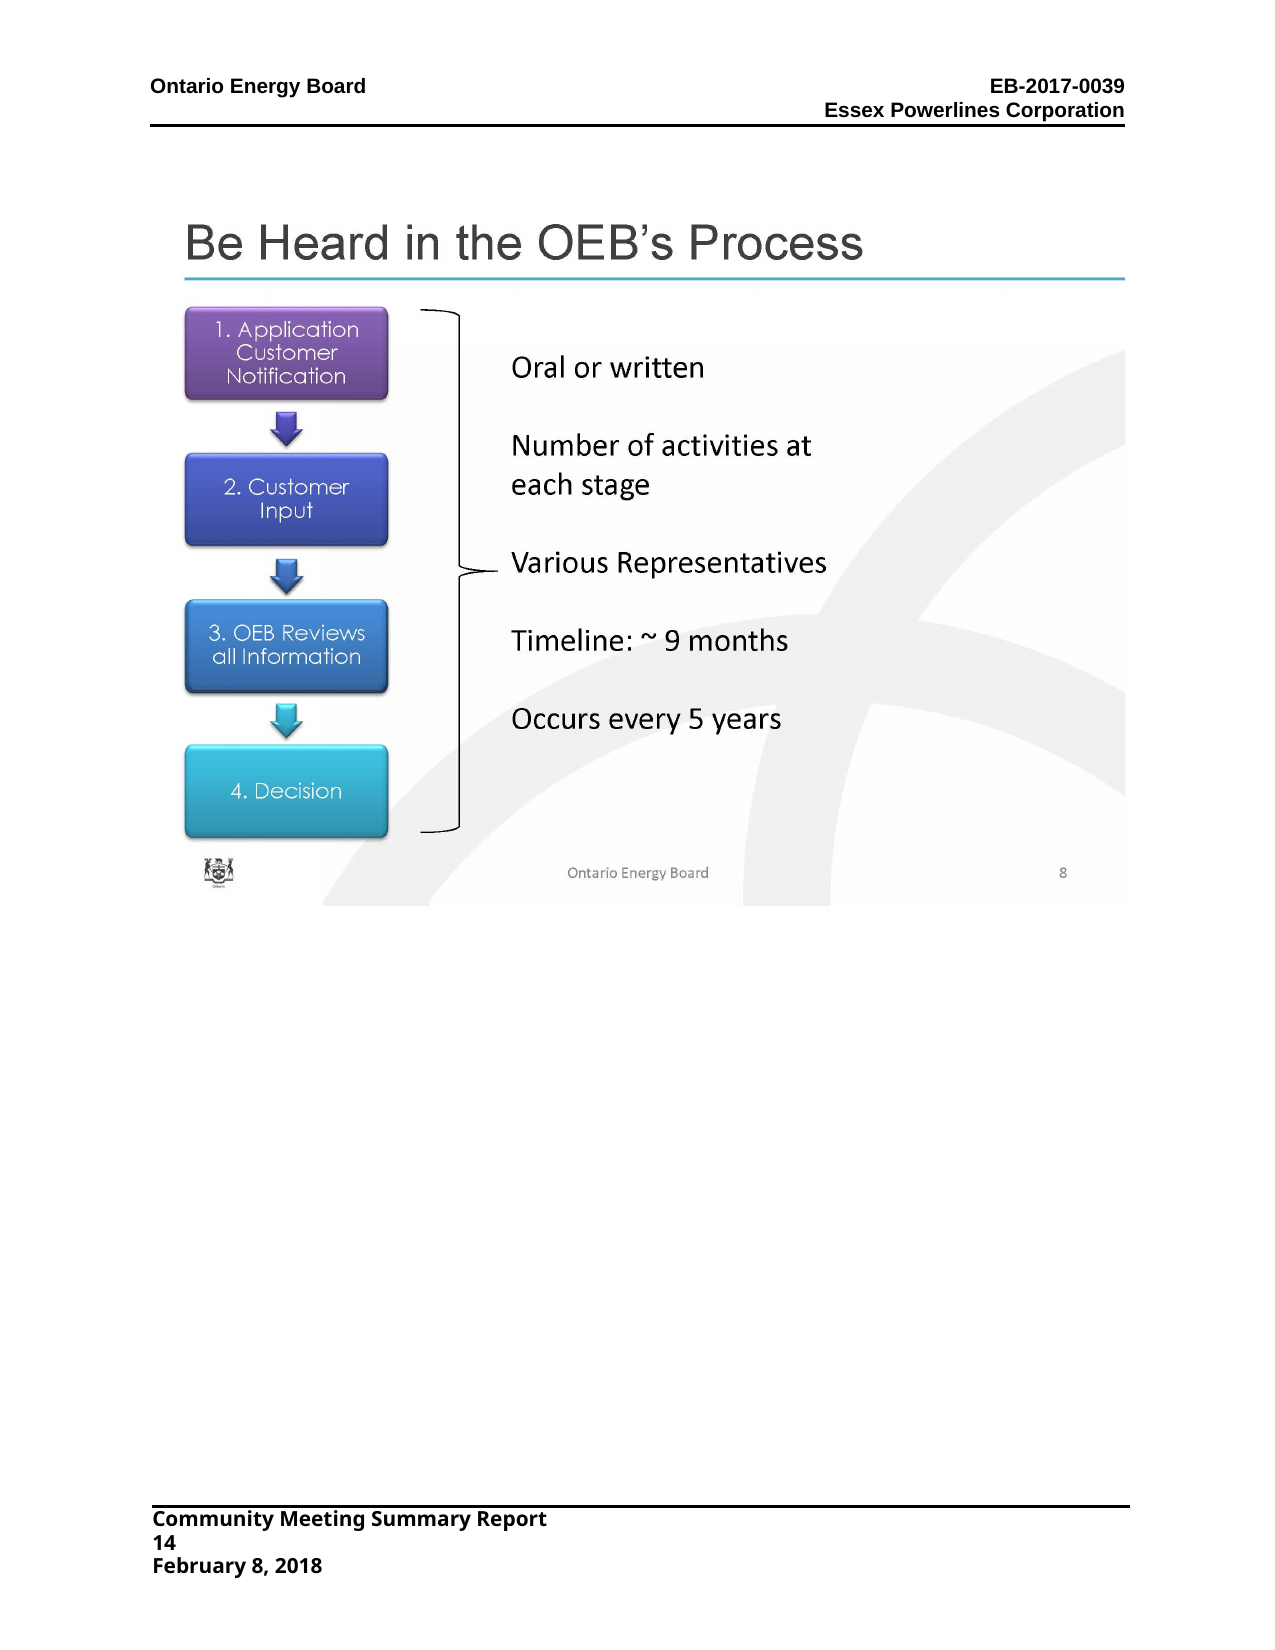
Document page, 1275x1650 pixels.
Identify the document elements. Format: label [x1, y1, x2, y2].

picture [150, 174, 1125, 906]
